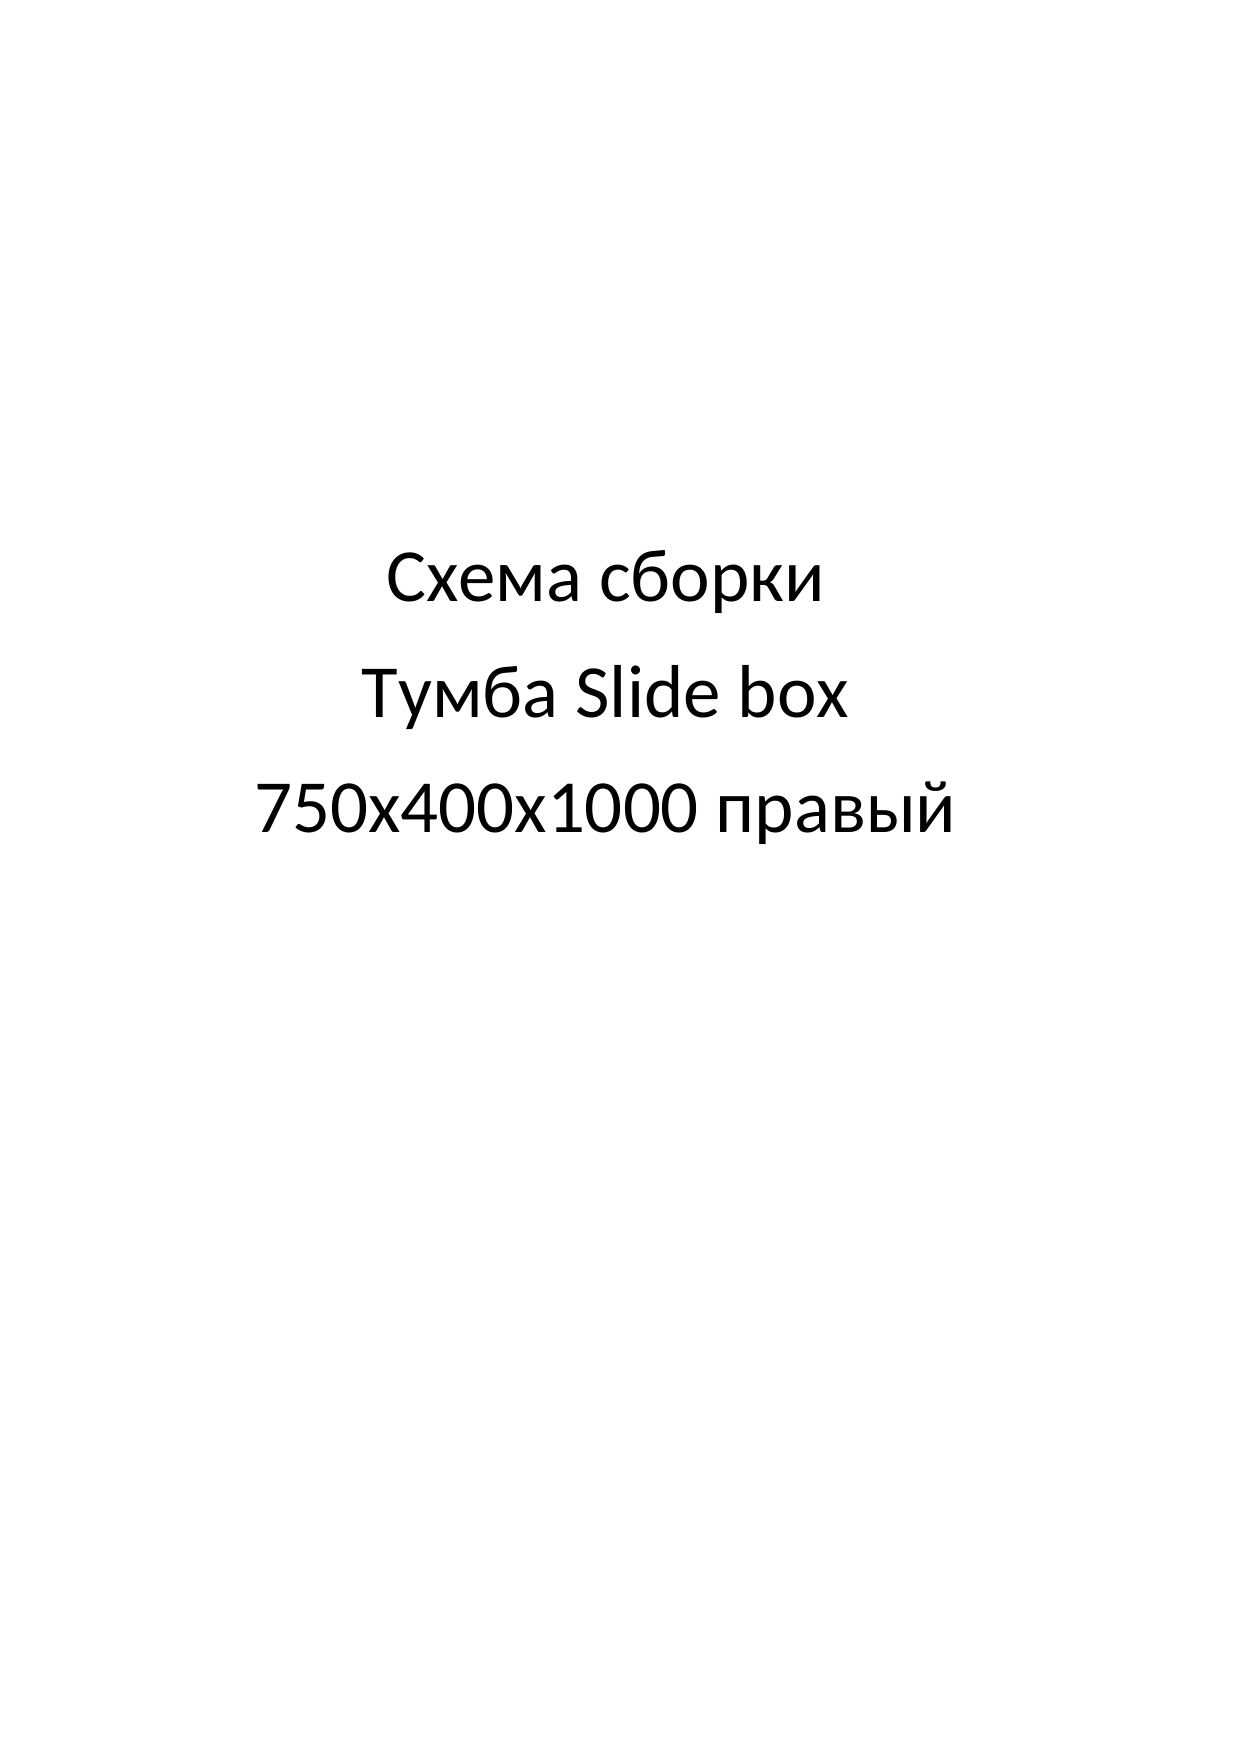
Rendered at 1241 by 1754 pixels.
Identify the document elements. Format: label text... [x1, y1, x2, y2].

text Тумба Slide box [59, 644, 1152, 736]
text Схема сборки [59, 529, 1152, 621]
text 750х400х1000 правый [59, 760, 1152, 852]
